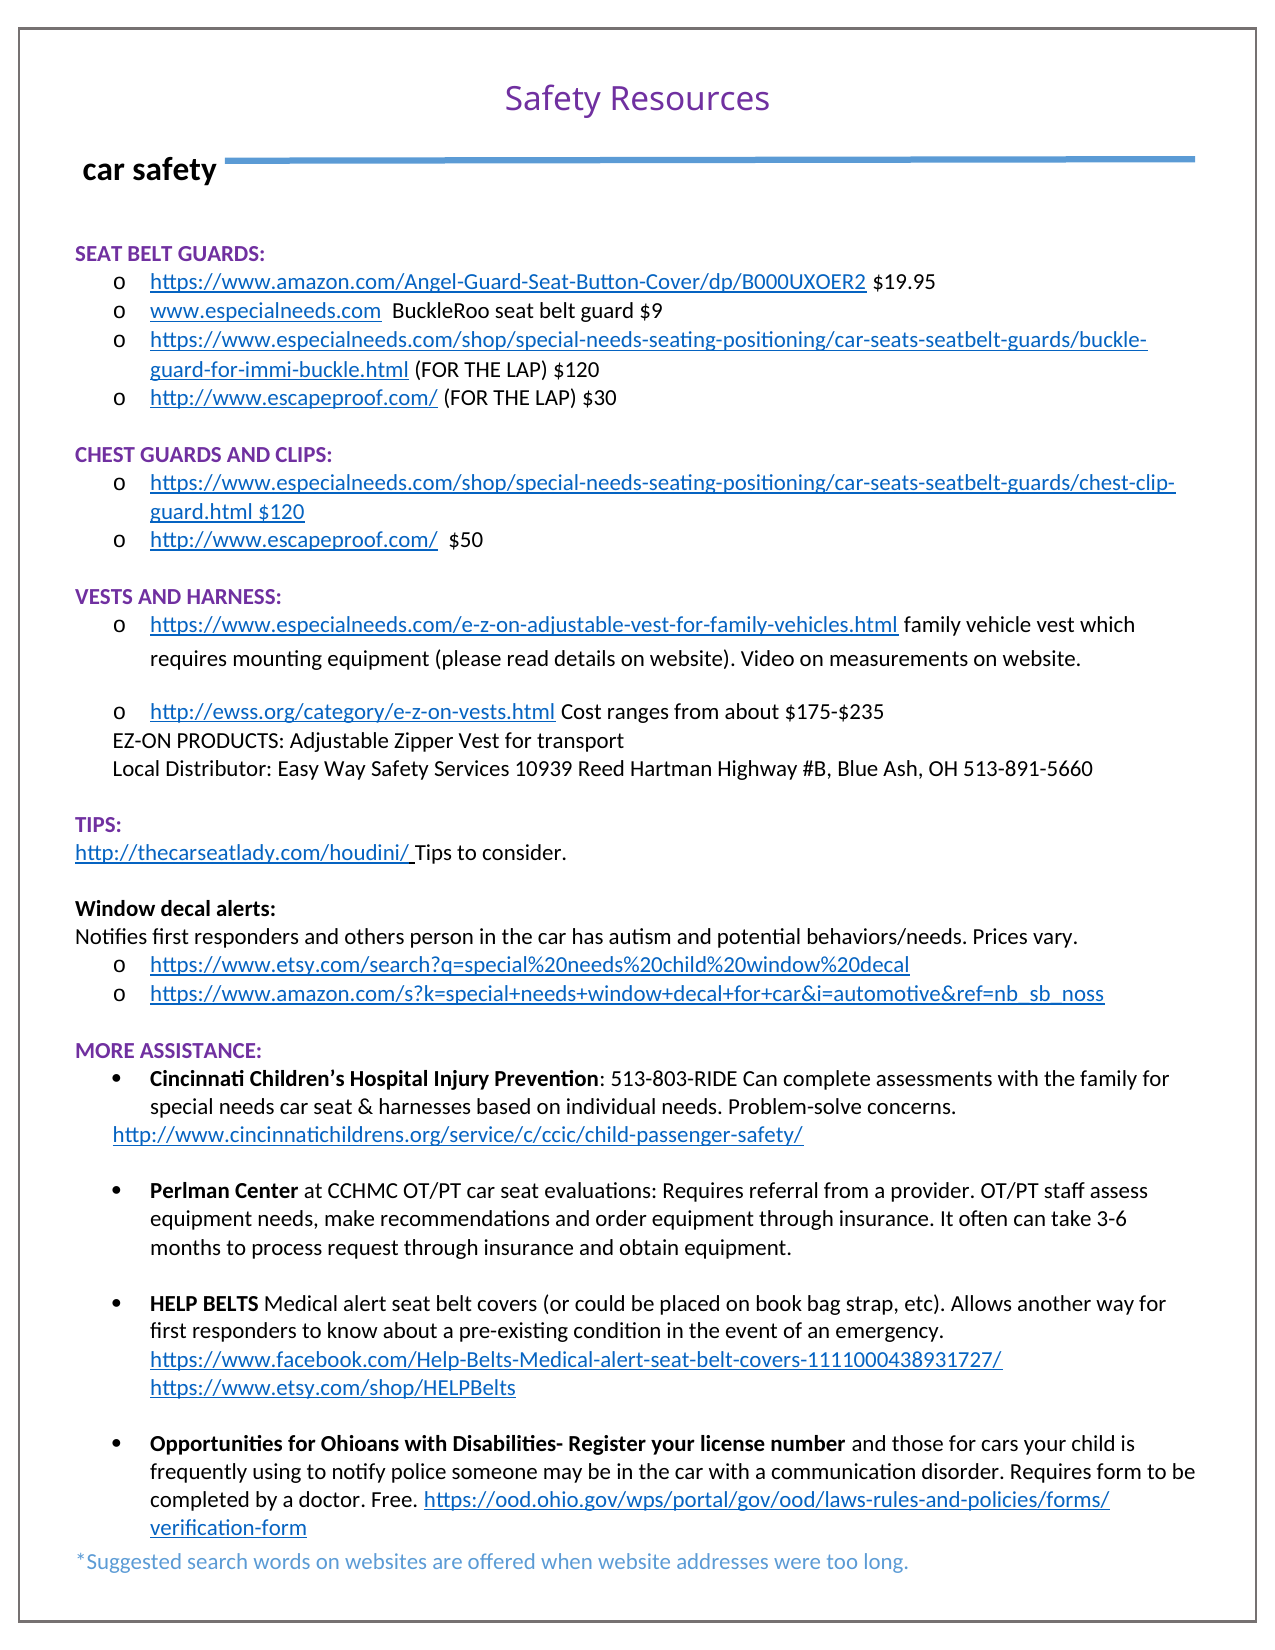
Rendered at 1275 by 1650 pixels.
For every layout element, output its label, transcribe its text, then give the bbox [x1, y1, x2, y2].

text Notifies first responders and others person in the car has autism and potential behaviors/needs. Prices vary. [75, 922, 1200, 950]
list Opportunities for Ohioans with Disabilities- Register your license number and those for cars your child is frequently using to notify police someone may be in the car with a communication disorder. Requires form to be completed by a doctor. Free. https://ood.ohio.gov/wps/portal/gov/ood/laws-rules-and-policies/forms/verification-form [112, 1429, 1200, 1541]
text Local Distributor: Easy Way Safety Services 10939 Reed Hartman Highway #B, Blue Ash, OH 513-891-5660 [75, 754, 1200, 782]
text https://www.etsy.com/shop/HELPBelts [75, 1373, 1200, 1401]
list https://www.especialneeds.com/shop/special-needs-seating-positioning/car-seats-seatbelt-guards/buckle-guard-for-immi-buckle.html (FOR THE LAP) $120 [112, 326, 1200, 383]
list https://www.etsy.com/search?q=special%20needs%20child%20window%20decal [112, 950, 1200, 979]
text TIPS: [75, 810, 1200, 838]
text http://thecarseatlady.com/houdini/ Tips to consider. [75, 838, 1200, 866]
list https://www.especialneeds.com/e-z-on-adjustable-vest-for-family-vehicles.html family vehicle vest which requires mounting equipment (please read details on website). Video on measurements on website. [112, 610, 1200, 672]
text SEAT BELT GUARDS: [75, 239, 1200, 267]
list https://www.amazon.com/s?k=special+needs+window+decal+for+car&i=automotive&ref=nb_sb_noss [112, 979, 1200, 1008]
list HELP BELTS Medical alert seat belt covers (or could be placed on book bag strap, etc). Allows another way for first responders to know about a pre-existing condition in the event of an emergency. https://www.facebook.com/Help-Belts-Medical-alert-seat-belt-covers-1111000438931727/ [112, 1289, 1200, 1373]
text VESTS AND HARNESS: [75, 582, 1200, 610]
list http://www.escapeproof.com/ (FOR THE LAP) $30 [112, 383, 1200, 412]
text CHEST GUARDS AND CLIPS: [75, 440, 1200, 468]
list https://www.especialneeds.com/shop/special-needs-seating-positioning/car-seats-seatbelt-guards/chest-clip-guard.html $120 [112, 468, 1200, 525]
list Perlman Center at CCHMC OT/PT car seat evaluations: Requires referral from a provider. OT/PT staff assess equipment needs, make recommendations and order equipment through insurance. It often can take 3-6 months to process request through insurance and obtain equipment. [112, 1177, 1200, 1261]
text Window decal alerts: [75, 894, 1200, 922]
list http://ewss.org/category/e-z-on-vests.html Cost ranges from about $175-$235 [112, 697, 1200, 726]
text MORE ASSISTANCE: [75, 1036, 1200, 1064]
text http://www.cincinnatichildrens.org/service/c/ccic/child-passenger-safety/ [75, 1121, 1200, 1148]
text car safety [75, 148, 1200, 189]
list https://www.amazon.com/Angel-Guard-Seat-Button-Cover/dp/B000UXOER2 $19.95 [112, 267, 1200, 296]
list Cincinnati Children’s Hospital Injury Prevention: 513-803-RIDE Can complete assessments with the family for special needs car seat & harnesses based on individual needs. Problem-solve concerns. [112, 1064, 1200, 1121]
text EZ-ON PRODUCTS: Adjustable Zipper Vest for transport [75, 726, 1200, 754]
list www.especialneeds.com BuckleRoo seat belt guard $9 [112, 296, 1200, 326]
list http://www.escapeproof.com/ $50 [112, 525, 1200, 554]
